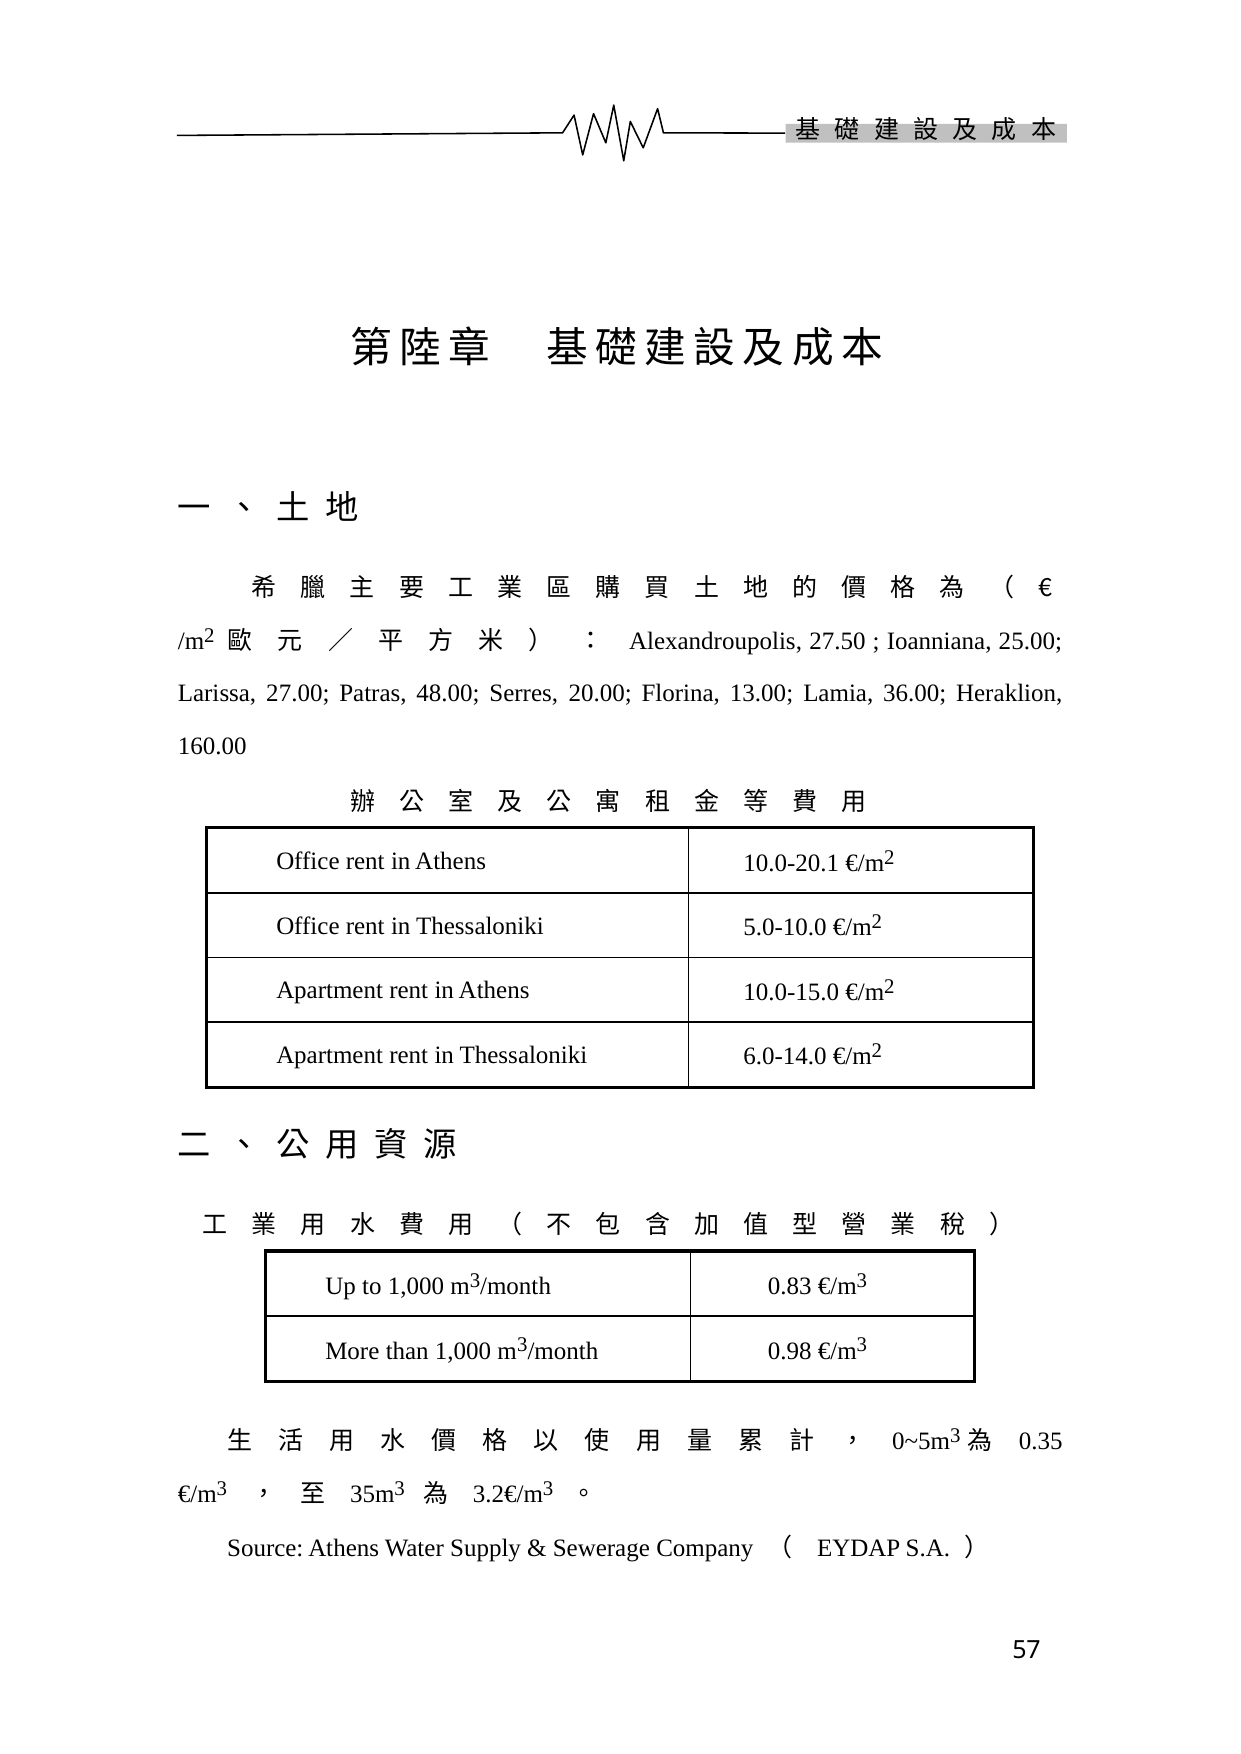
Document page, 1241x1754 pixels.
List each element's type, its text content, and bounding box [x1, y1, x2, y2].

table_cell Apartment rent in Thessaloniki [208, 1023, 688, 1086]
table_header Office rent in Athens [208, 829, 688, 892]
table_cell More than 1,000 m3/month [267, 1317, 690, 1380]
text Source: Athens Water Supply & Sewerage Company（EYDAP S.A.） [178, 1519, 1063, 1572]
table_cell 5.0-10.0 €/m2 [689, 894, 1032, 957]
text 一、土地 [178, 478, 1063, 532]
text 二、公用資源 [178, 1116, 1063, 1169]
text 工業用水費用（不包含加值型營業稅） [178, 1196, 1063, 1249]
table_cell Office rent in Thessaloniki [208, 894, 688, 957]
table_header 10.0-20.1 €/m2 [689, 829, 1032, 892]
text 第陸章 基礎建設及成本 [178, 291, 1063, 398]
table_cell 6.0-14.0 €/m2 [689, 1023, 1032, 1086]
table_header Up to 1,000 m3/month [267, 1253, 690, 1315]
text 生活用水價格以使用量累計，0~5m3為0.35 €/m3，至35m3為3.2€/m3。 [178, 1412, 1063, 1519]
table_cell 0.98 €/m3 [691, 1317, 973, 1380]
text 辦公室及公寓租金等費用 [178, 773, 1063, 826]
table_header 0.83 €/m3 [691, 1253, 973, 1315]
table_cell 10.0-15.0 €/m2 [689, 958, 1032, 1021]
text 希臘主要工業區購買土地的價格為（€/m2歐元／平方米）：Alexandroupolis, 27.50 ; Ioanniana, 25.00; Larissa, 27.00; Patras, 48.00; Serres, 20.00; Florina, 13.00; Lamia, 36.00; Heraklion, 160.00 [178, 558, 1063, 773]
table_cell Apartment rent in Athens [208, 958, 688, 1021]
